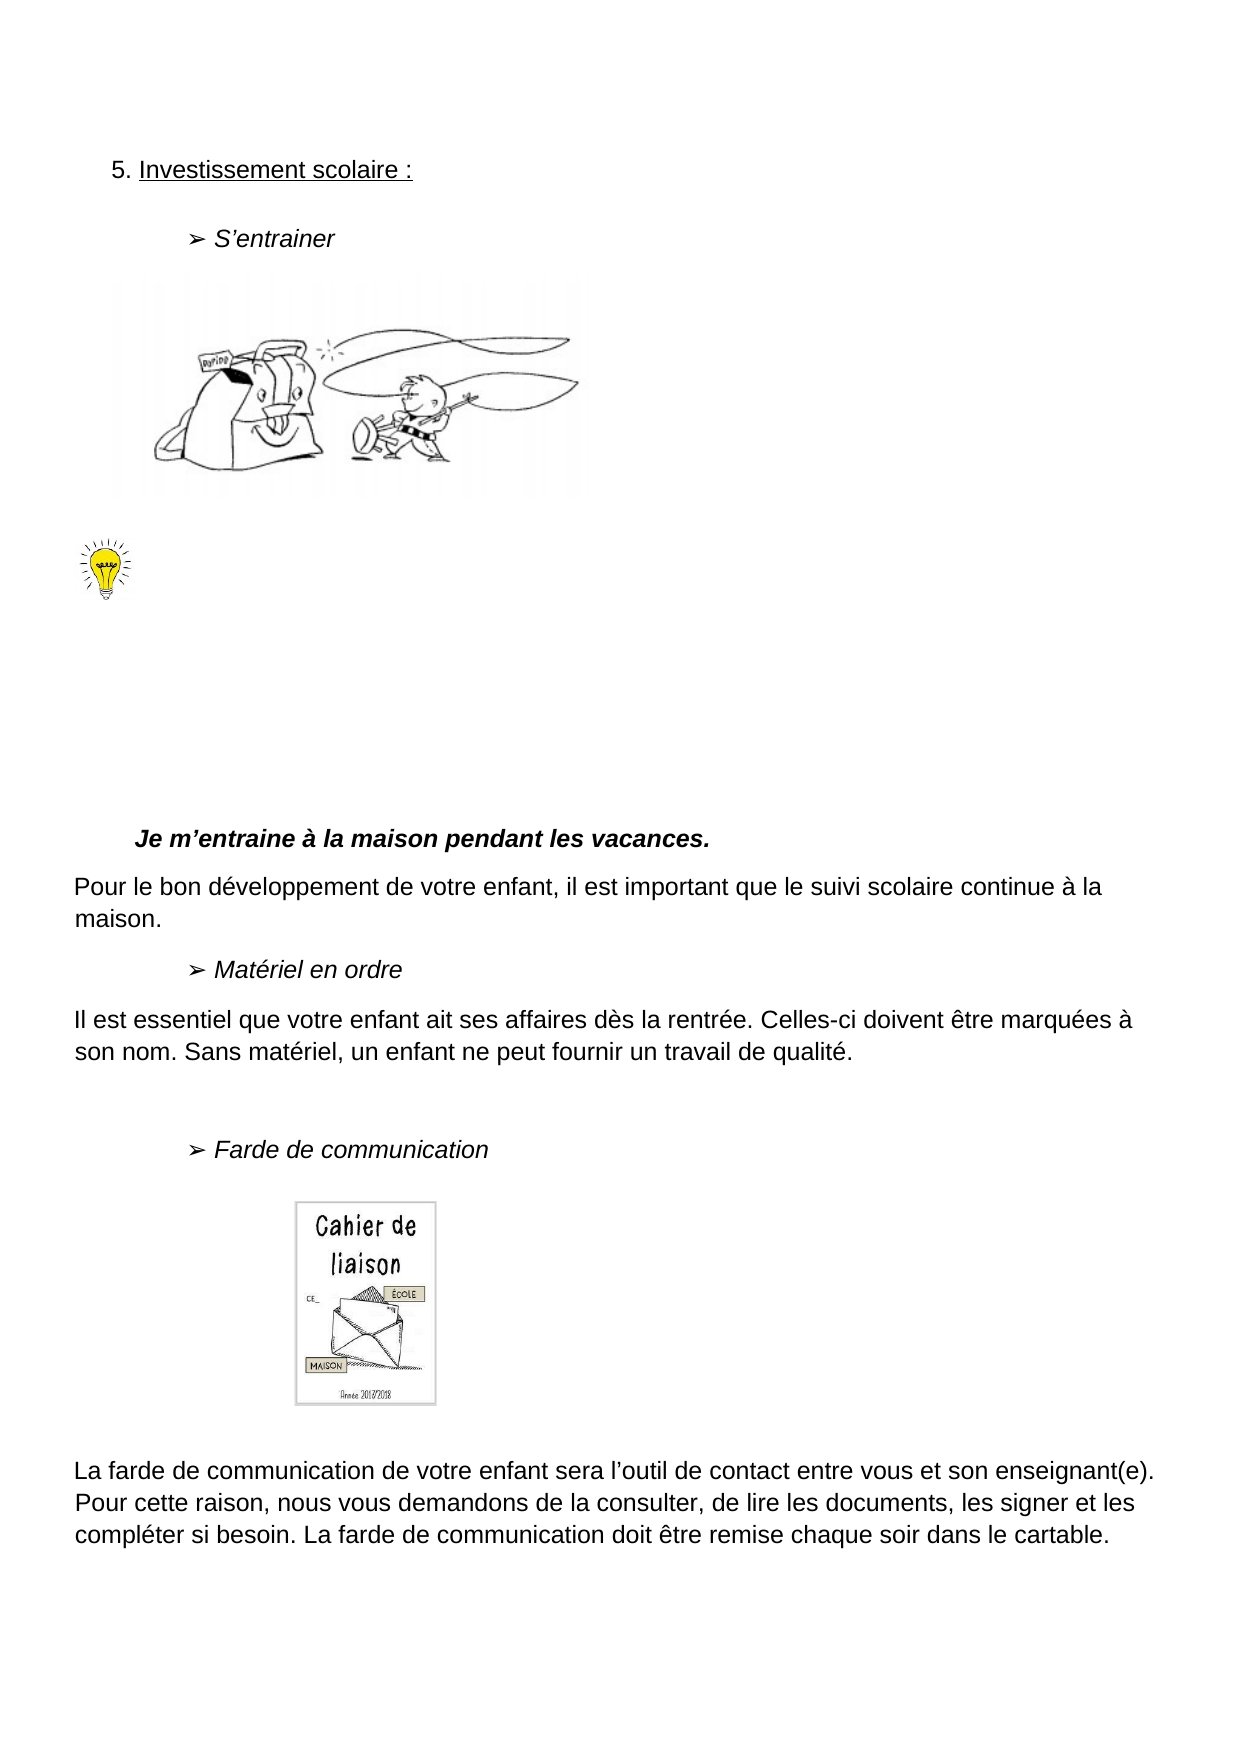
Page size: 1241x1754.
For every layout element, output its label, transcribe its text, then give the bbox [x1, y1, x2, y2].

subtitle ➢ Matériel en ordre [186, 951, 1158, 985]
picture [294, 1201, 437, 1406]
text Il est essentiel que votre enfant ait ses affaires dès la rentrée. Celles-ci doivent être marquées à son nom. Sans matériel, un enfant ne peut fournir un travail de qualité. [73, 1005, 1158, 1065]
text Je m’entraine à la maison pendant les vacances. [134, 824, 848, 853]
text Pour le bon développement de votre enfant, il est important que le suivi scolaire continue à la maison. [73, 872, 1158, 932]
picture [112, 273, 607, 519]
subtitle ➢ Farde de communication [186, 1132, 1158, 1166]
picture [75, 538, 135, 600]
subtitle ➢ S’entrainer [186, 221, 1158, 254]
text 5. Investissement scolaire : [111, 154, 1158, 183]
text La farde de communication de votre enfant sera l’outil de contact entre vous et son enseignant(e). Pour cette raison, nous vous demandons de la consulter, de lire les documents, les signer et les compléter si besoin. La farde de communication doit être remise chaque soir dans le cartable. [73, 1456, 1158, 1548]
